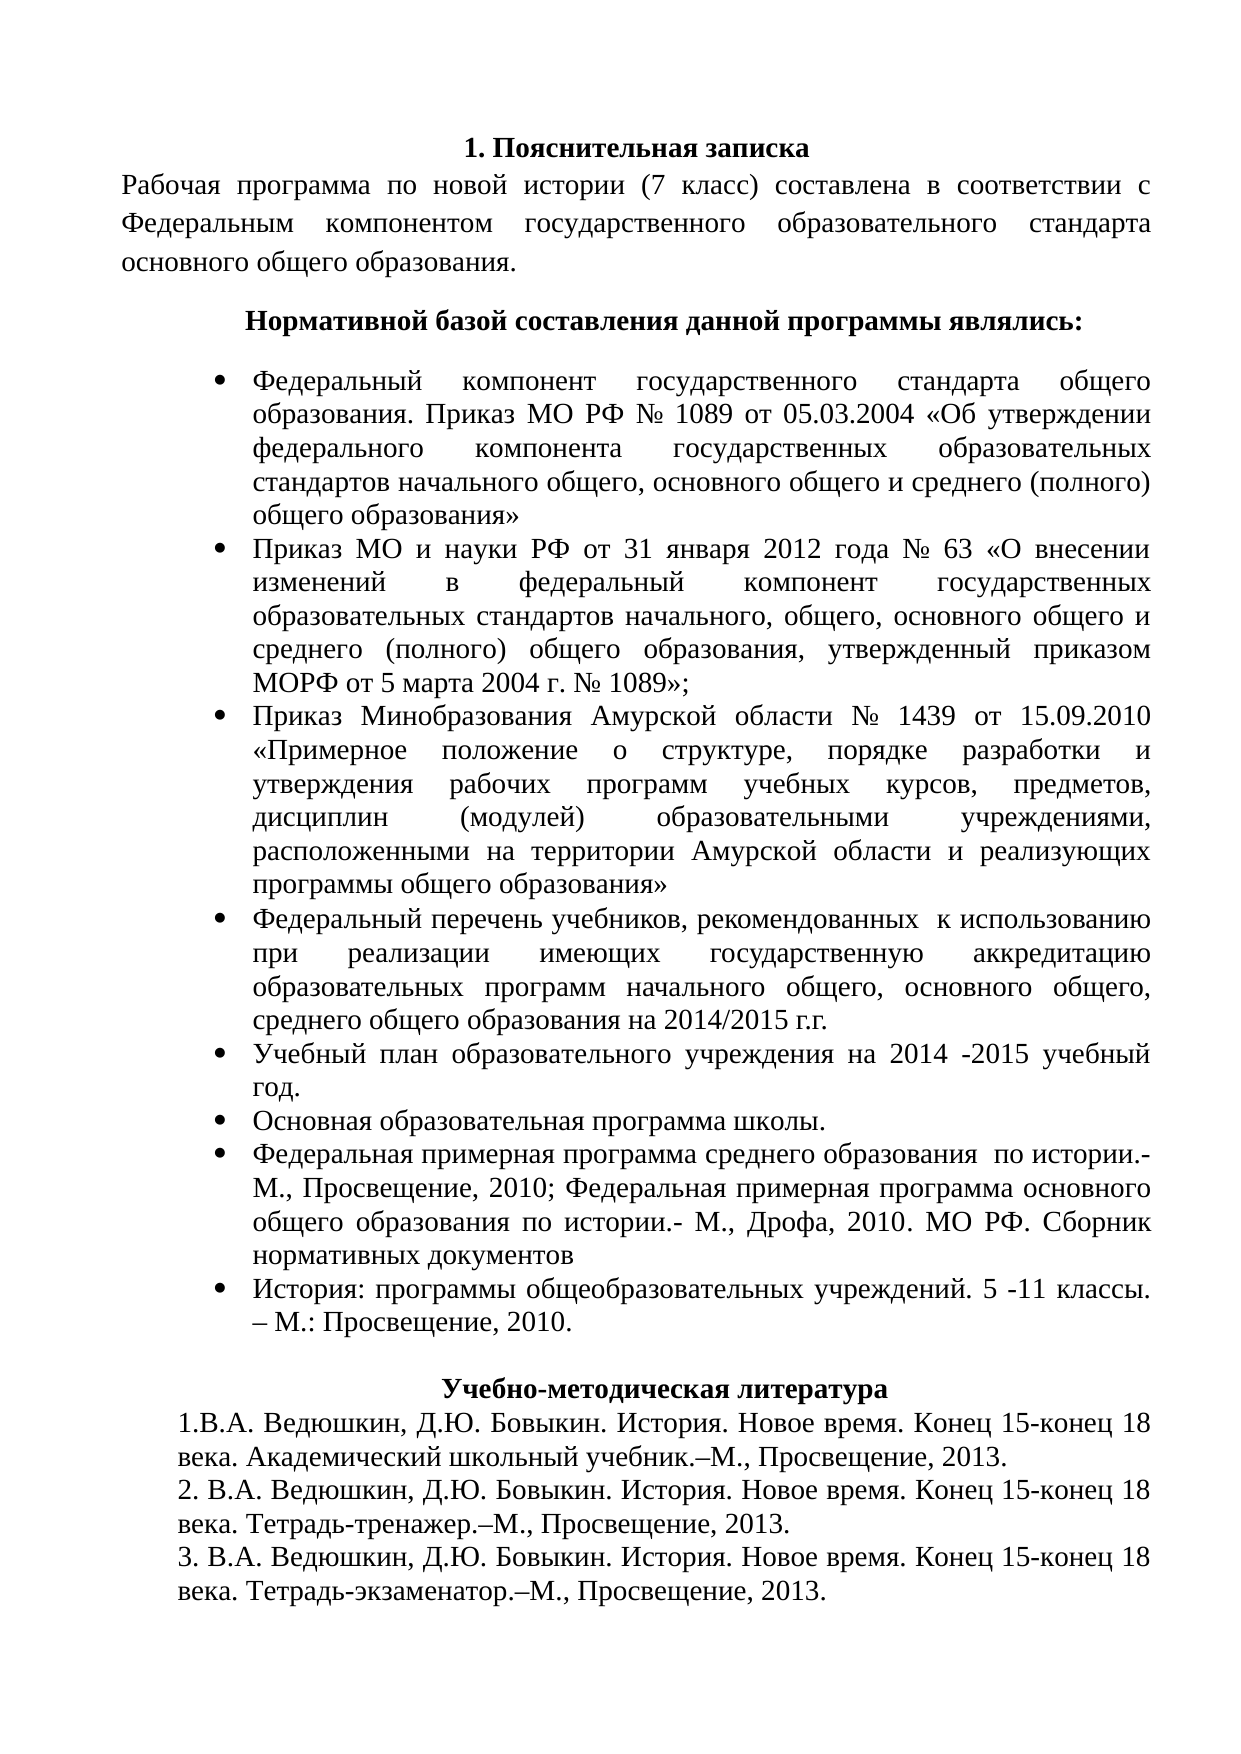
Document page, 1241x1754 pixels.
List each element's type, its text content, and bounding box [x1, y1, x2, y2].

list Основная образовательная программа школы. [215, 1103, 1152, 1137]
text 3. В.А. Ведюшкин, Д.Ю. Бовыкин. История. Новое время. Конец 15-конец 18 века. Тетрадь-экзаменатор.–М., Просвещение, 2013. [177, 1539, 1152, 1606]
text 2. В.А. Ведюшкин, Д.Ю. Бовыкин. История. Новое время. Конец 15-конец 18 века. Тетрадь-тренажер.–М., Просвещение, 2013. [177, 1472, 1152, 1539]
list Приказ Минобразования Амурской области № 1439 от 15.09.2010 «Примерное положение о структуре, порядке разработки и утверждения рабочих программ учебных курсов, предметов, дисциплин (модулей) образовательными учреждениями, расположенными на территории Амурской области и реализующих программы общего образования» [215, 698, 1152, 900]
text 1.В.А. Ведюшкин, Д.Ю. Бовыкин. История. Новое время. Конец 15-конец 18 века. Академический школьный учебник.–М., Просвещение, 2013. [177, 1405, 1152, 1472]
list Учебный план образовательного учреждения на 2014 -2015 учебный год. [215, 1036, 1152, 1103]
text Учебно-методическая литература [177, 1372, 1152, 1405]
list История: программы общеобразовательных учреждений. 5 -11 классы. – М.: Просвещение, 2010. [215, 1271, 1152, 1338]
list Приказ МО и науки РФ от 31 января 2012 года № 63 «О внесении изменений в федеральный компонент государственных образовательных стандартов начального, общего, основного общего и среднего (полного) общего образования, утвержденный приказом МОРФ от 5 марта 2004 г. № 1089»; [215, 531, 1152, 698]
text Нормативной базой составления данной программы являлись: [177, 303, 1152, 337]
list Федеральный перечень учебников, рекомендованных к использованию при реализации имеющих государственную аккредитацию образовательных программ начального общего, основного общего, среднего общего образования на 2014/2015 г.г. [215, 901, 1152, 1036]
list Федеральная примерная программа среднего образования по истории.- М., Просвещение, 2010; Федеральная примерная программа основного общего образования по истории.- М., Дрофа, 2010. МО РФ. Сборник нормативных документов [215, 1137, 1152, 1271]
list Федеральный компонент государственного стандарта общего образования. Приказ МО РФ № 1089 от 05.03.2004 «Об утверждении федерального компонента государственных образовательных стандартов начального общего, основного общего и среднего (полного) общего образования» [215, 363, 1152, 531]
text 1. Пояснительная записка [121, 118, 1152, 167]
text Рабочая программа по новой истории (7 класс) составлена в соответствии с Федеральным компонентом государственного образовательного стандарта основного общего образования. [121, 167, 1152, 278]
